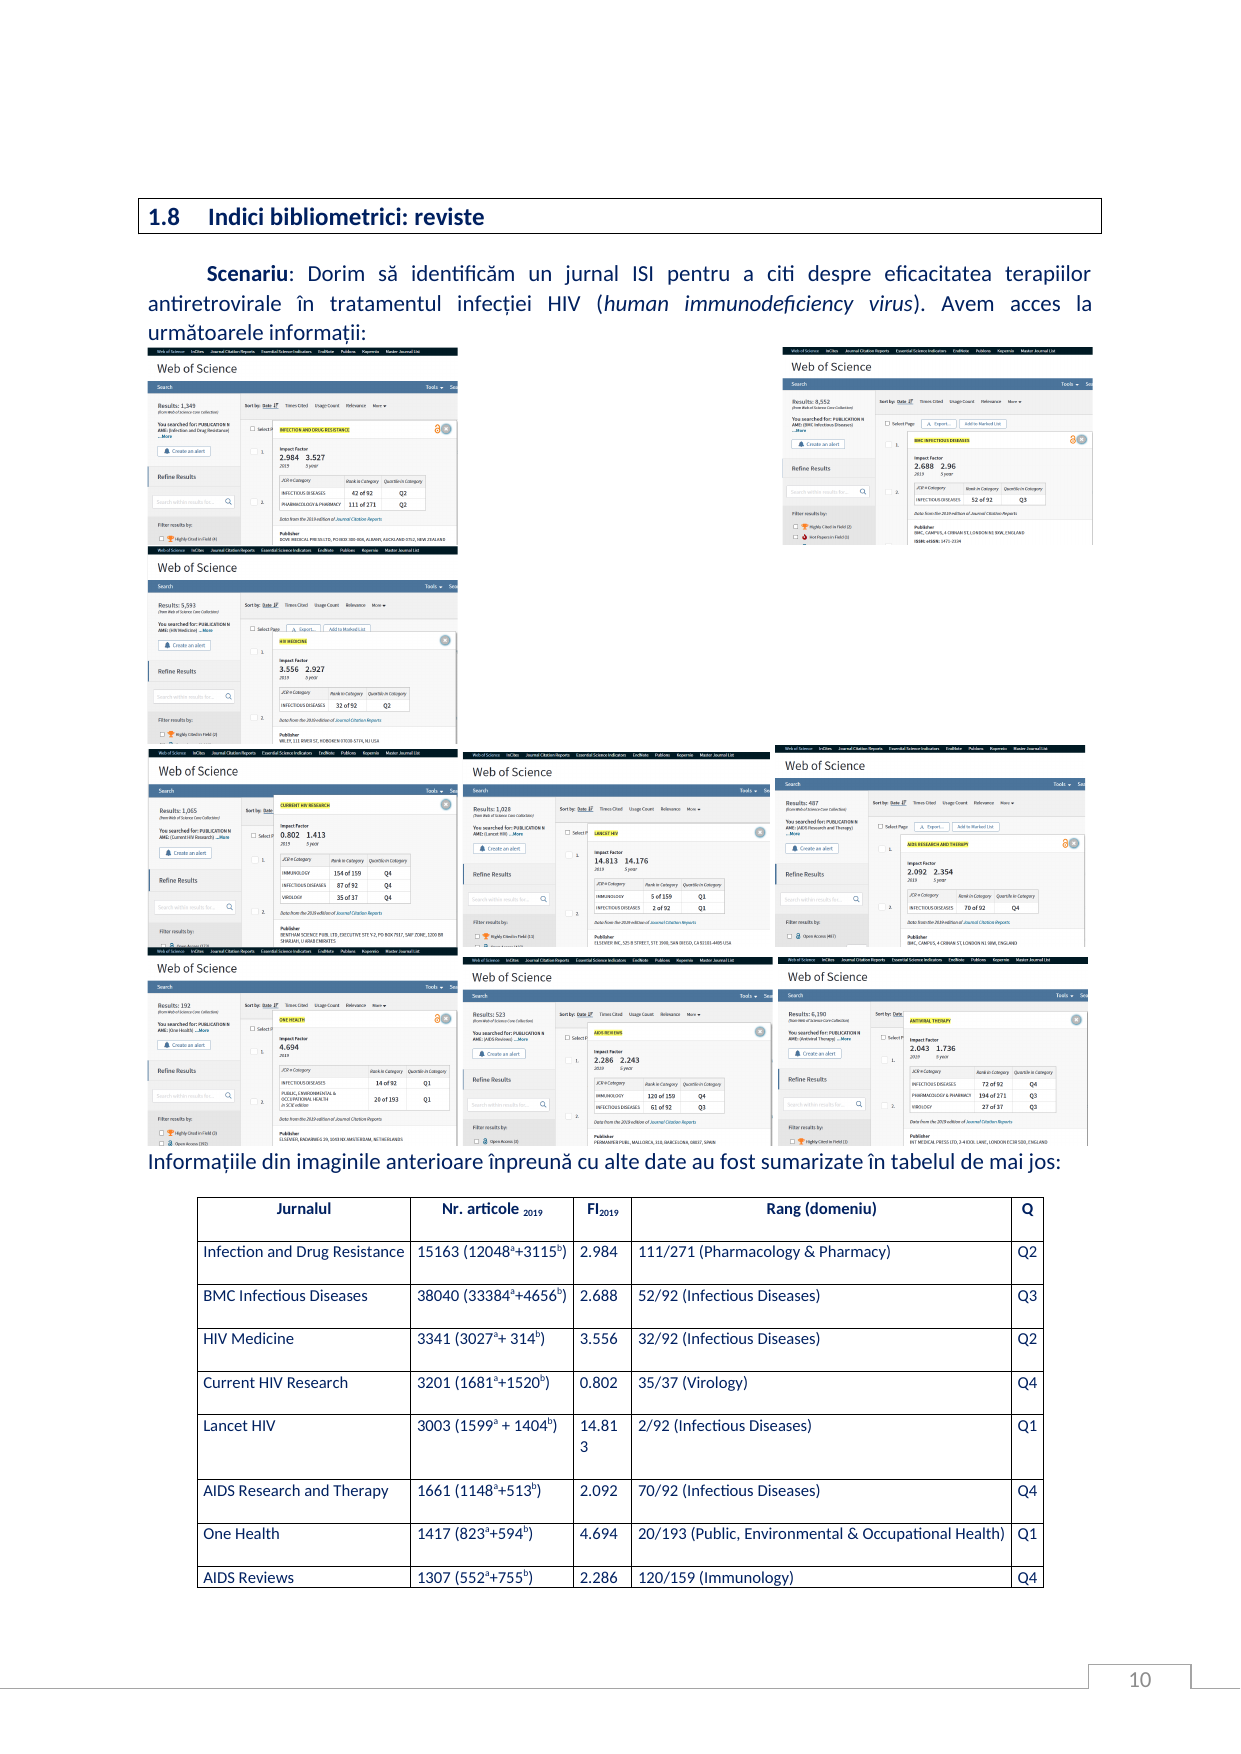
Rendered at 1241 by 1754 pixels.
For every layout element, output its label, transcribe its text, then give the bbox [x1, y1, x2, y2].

table_cell 38040 (33384a+4656b) [411, 1285, 573, 1327]
table_cell 70/92 (Infectious Diseases) [632, 1480, 1011, 1522]
table_cell Q1 [1012, 1524, 1043, 1566]
picture [782, 347, 1093, 545]
table_cell HIV Medicine [198, 1329, 410, 1371]
table_header Q [1012, 1198, 1043, 1241]
table_cell Q1 [1012, 1415, 1043, 1479]
table_header Rang (domeniu) [632, 1198, 1011, 1241]
table_cell 3003 (1599a + 1404b) [411, 1415, 573, 1479]
table_cell 2.092 [574, 1480, 631, 1522]
table_cell One Health [198, 1524, 410, 1566]
table_cell 0.802 [574, 1372, 631, 1414]
picture [462, 752, 770, 947]
table_cell 1307 (552a+755b) [411, 1567, 573, 1587]
table_cell Current HIV Research [198, 1372, 410, 1414]
table_cell Q3 [1012, 1285, 1043, 1327]
table_header FI2019 [574, 1198, 631, 1241]
table_cell 3.556 [574, 1329, 631, 1371]
table_cell Q2 [1012, 1242, 1043, 1284]
table_cell 2/92 (Infectious Diseases) [632, 1415, 1011, 1479]
table_cell 14.813 [574, 1415, 631, 1479]
picture [775, 745, 1085, 947]
table_cell 52/92 (Infectious Diseases) [632, 1285, 1011, 1327]
table_cell Lancet HIV [198, 1415, 410, 1479]
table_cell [632, 1567, 1011, 1587]
picture [778, 957, 1088, 1146]
subtitle Indici bibliometrici: reviste [139, 199, 1101, 233]
table_cell Q2 [1012, 1329, 1043, 1371]
table_cell AIDS Research and Therapy [198, 1480, 410, 1522]
table_cell 3201 (1681a+1520b) [411, 1372, 573, 1414]
table_cell 4.694 [574, 1524, 631, 1566]
table_cell Q4 [1012, 1372, 1043, 1414]
picture [147, 749, 458, 1146]
table_cell 1417 (823a+594b) [411, 1524, 573, 1566]
table_header Nr. articole 2019 [411, 1198, 573, 1241]
table_cell 3341 (3027a+ 314b) [411, 1329, 573, 1371]
table_cell 2.984 [574, 1242, 631, 1284]
text Informațiile din imaginile anterioare înpreună cu alte date au fost sumarizate în tabelul de mai jos: [148, 1147, 1093, 1175]
table_cell 2.286 [574, 1567, 631, 1587]
text Scenariu: Dorim să identificăm un jurnal ISI pentru a citi despre eficacitatea terapiilor antiretrovirale în tratamentul infecției HIV (human immunodeficiency virus). Avem acces la următoarele informații: [148, 259, 1093, 346]
table_cell 32/92 (Infectious Diseases) [632, 1329, 1011, 1371]
picture [147, 546, 458, 744]
table_cell 35/37 (Virology) [632, 1372, 1011, 1414]
table_cell Q4 [1012, 1567, 1043, 1587]
table_cell Q4 [1012, 1480, 1043, 1522]
table_cell 15163 (12048a+3115b) [411, 1242, 573, 1284]
table_cell BMC Infectious Diseases [198, 1285, 410, 1327]
table_cell 1661 (1148a+513b) [411, 1480, 573, 1522]
picture [147, 347, 458, 545]
table_cell 2.688 [574, 1285, 631, 1327]
table_header Jurnalul [198, 1198, 410, 1241]
picture [462, 957, 773, 1146]
table_cell Infection and Drug Resistance [198, 1242, 410, 1284]
table_cell 111/271 (Pharmacology & Pharmacy) [632, 1242, 1011, 1284]
table_cell 20/193 (Public, Environmental & Occupational Health) [632, 1524, 1011, 1566]
table_cell AIDS Reviews [198, 1567, 410, 1587]
